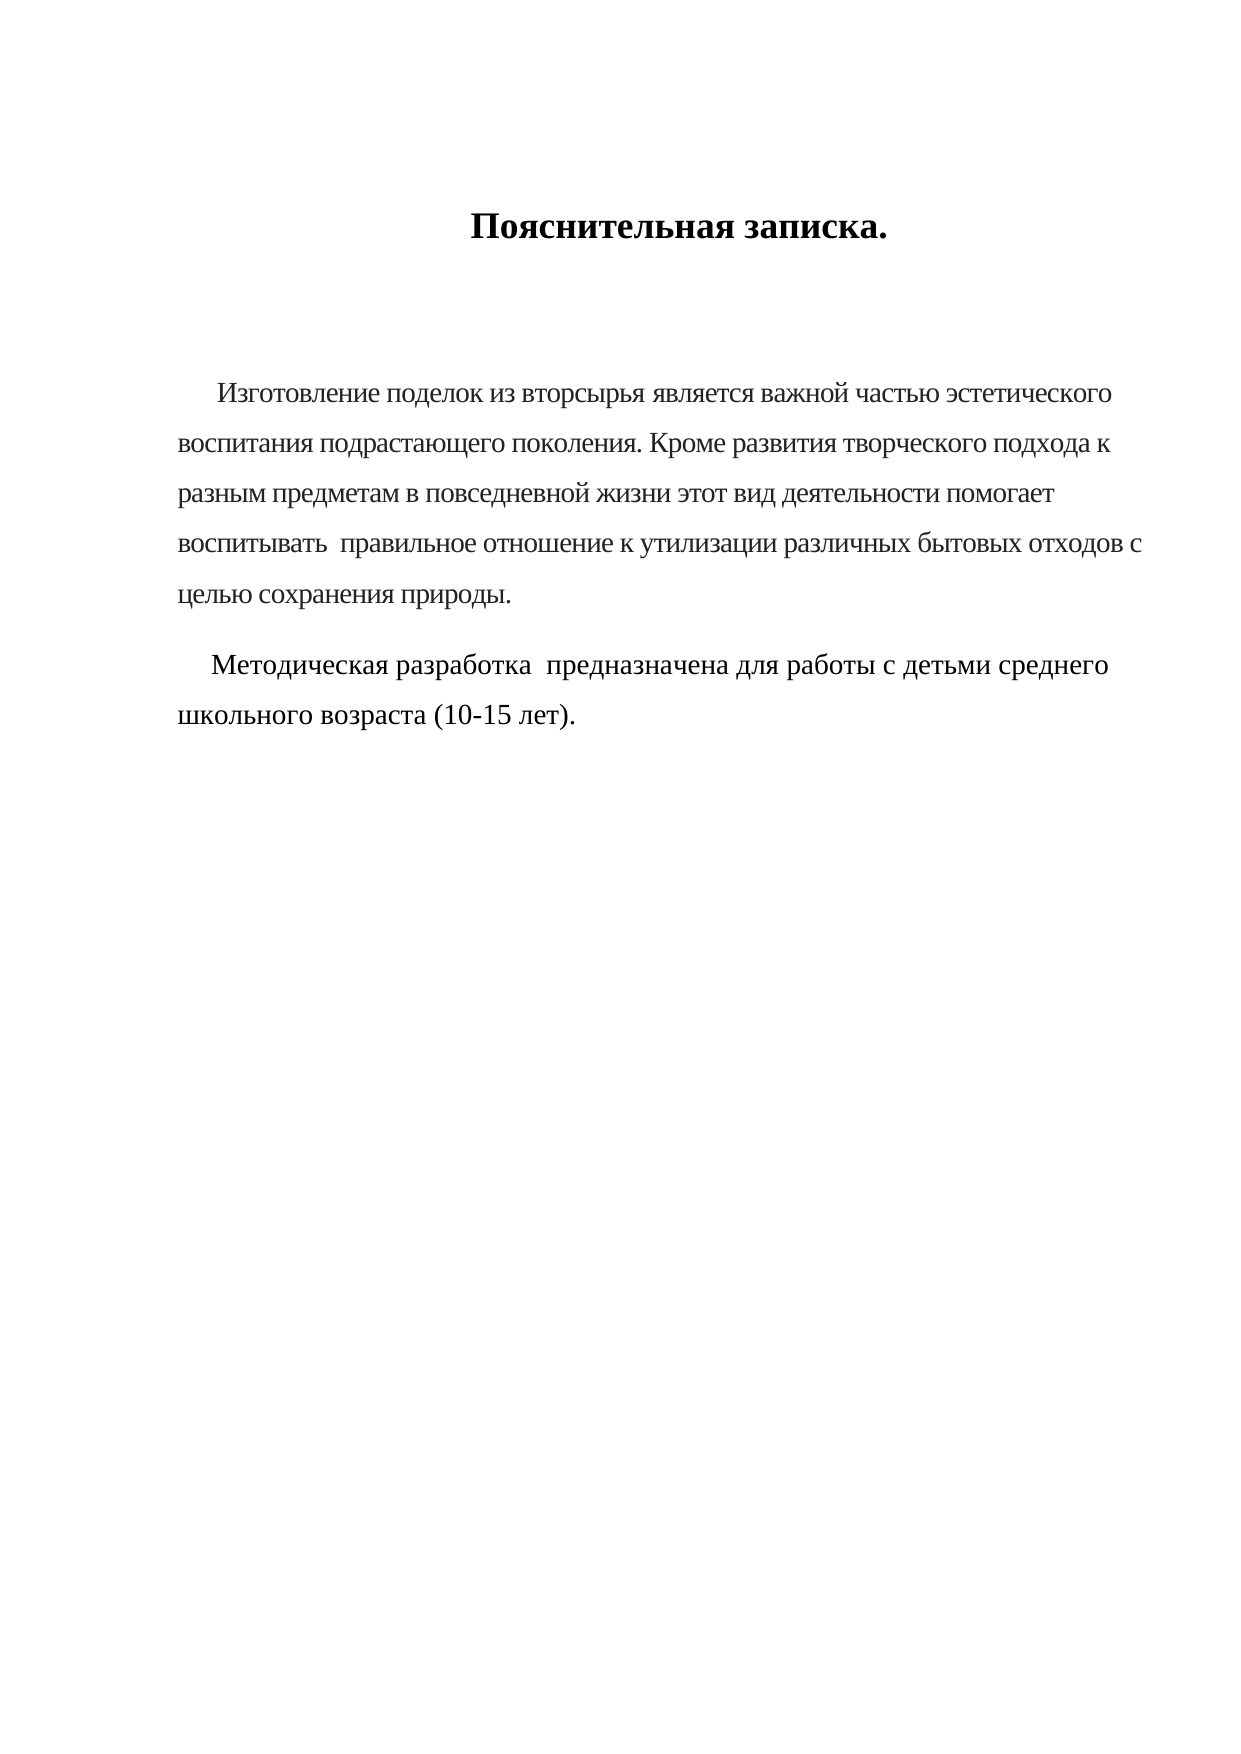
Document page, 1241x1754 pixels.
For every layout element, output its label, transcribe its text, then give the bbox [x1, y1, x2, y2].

text Методическая разработка предназначена для работы с детьми среднего школьного возраста (10-15 лет). [177, 647, 1181, 731]
text Изготовление поделок из вторсырья является важной частью эстетического воспитания подрастающего поколения. Кроме развития творческого подхода к разным предметам в повседневной жизни этот вид деятельности помогает воспитывать правильное отношение к утилизации различных бытовых отходов с целью сохранения природы. [177, 375, 1181, 609]
text Пояснительная записка. [177, 204, 1181, 247]
